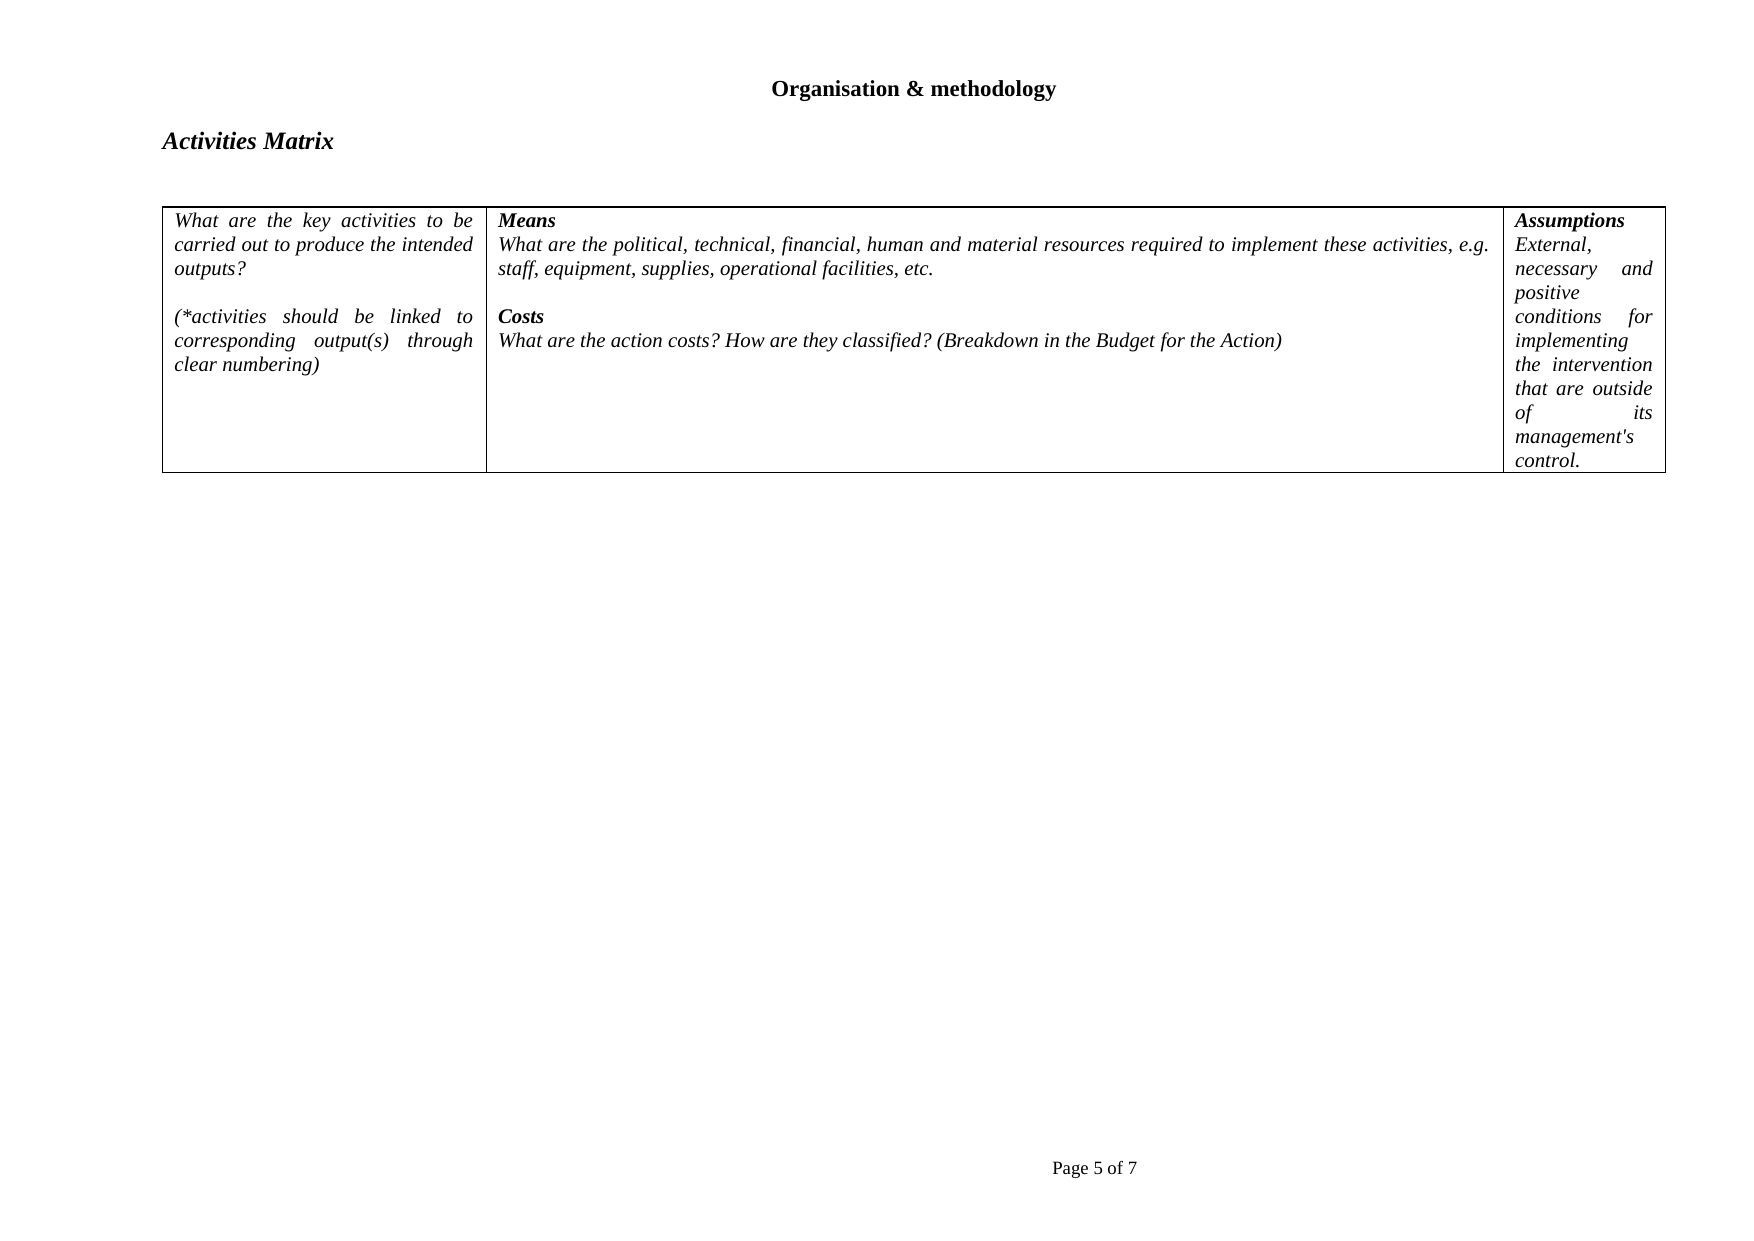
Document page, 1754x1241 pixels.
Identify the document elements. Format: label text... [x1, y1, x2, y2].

text Activities Matrix [162, 126, 1665, 155]
table_header What are the key activities to be carried out to produce the intended outputs? (*activities should be linked to corresponding output(s) through clear numbering) [163, 208, 486, 472]
table_header Means What are the political, technical, financial, human and material resources required to implement these activities, e.g. staff, equipment, supplies, operational facilities, etc. Costs What are the action costs? How are they classified? (Breakdown in the Budget for the Action) [487, 208, 1503, 472]
table_header Assumptions External, necessary and positive conditions for implementing the intervention that are outside of its management's control. [1504, 208, 1665, 472]
